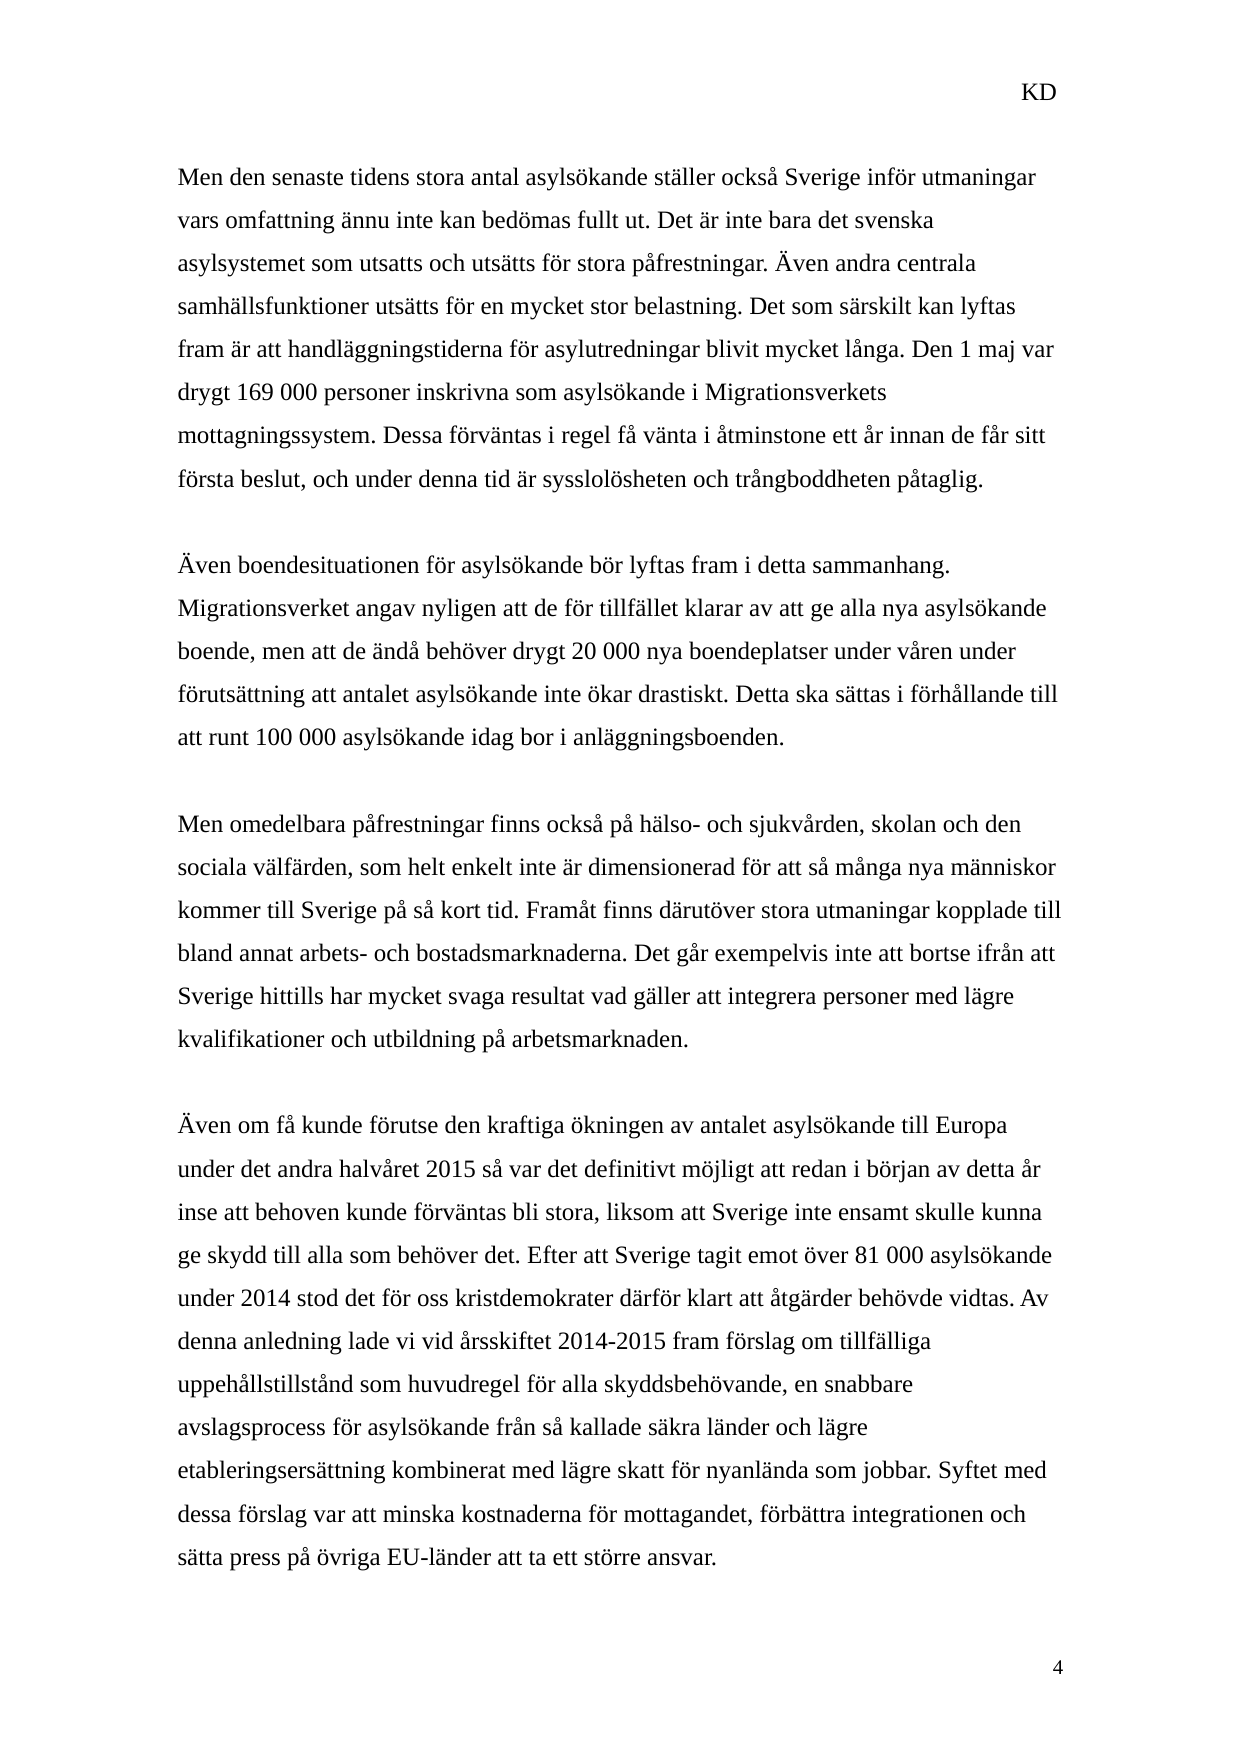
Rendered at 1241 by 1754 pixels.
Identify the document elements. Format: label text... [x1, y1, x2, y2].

text Även boendesituationen för asylsökande bör lyftas fram i detta sammanhang. Migrationsverket angav nyligen att de för tillfället klarar av att ge alla nya asylsökande boende, men att de ändå behöver drygt 20 000 nya boendeplatser under våren under förutsättning att antalet asylsökande inte ökar drastiskt. Detta ska sättas i förhållande till att runt 100 000 asylsökande idag bor i anläggningsboenden. [177, 550, 1063, 751]
text Men den senaste tidens stora antal asylsökande ställer också Sverige inför utmaningar vars omfattning ännu inte kan bedömas fullt ut. Det är inte bara det svenska asylsystemet som utsatts och utsätts för stora påfrestningar. Även andra centrala samhällsfunktioner utsätts för en mycket stor belastning. Det som särskilt kan lyftas fram är att handläggningstiderna för asylutredningar blivit mycket långa. Den 1 maj var drygt 169 000 personer inskrivna som asylsökande i Migrationsverkets mottagningssystem. Dessa förväntas i regel få vänta i åtminstone ett år innan de får sitt första beslut, och under denna tid är sysslolösheten och trångboddheten påtaglig. [177, 162, 1063, 492]
text Men omedelbara påfrestningar finns också på hälso- och sjukvården, skolan och den sociala välfärden, som helt enkelt inte är dimensionerad för att så många nya människor kommer till Sverige på så kort tid. Framåt finns därutöver stora utmaningar kopplade till bland annat arbets- och bostadsmarknaderna. Det går exempelvis inte att bortse ifrån att Sverige hittills har mycket svaga resultat vad gäller att integrera personer med lägre kvalifikationer och utbildning på arbetsmarknaden. [177, 809, 1063, 1053]
text Även om få kunde förutse den kraftiga ökningen av antalet asylsökande till Europa under det andra halvåret 2015 så var det definitivt möjligt att redan i början av detta år inse att behoven kunde förväntas bli stora, liksom att Sverige inte ensamt skulle kunna ge skydd till alla som behöver det. Efter att Sverige tagit emot över 81 000 asylsökande under 2014 stod det för oss kristdemokrater därför klart att åtgärder behövde vidtas. Av denna anledning lade vi vid årsskiftet 2014-2015 fram förslag om tillfälliga uppehållstillstånd som huvudregel för alla skyddsbehövande, en snabbare avslagsprocess för asylsökande från så kallade säkra länder och lägre etableringsersättning kombinerat med lägre skatt för nyanlända som jobbar. Syftet med dessa förslag var att minska kostnaderna för mottagandet, förbättra integrationen och sätta press på övriga EU-länder att ta ett större ansvar. [177, 1111, 1063, 1571]
